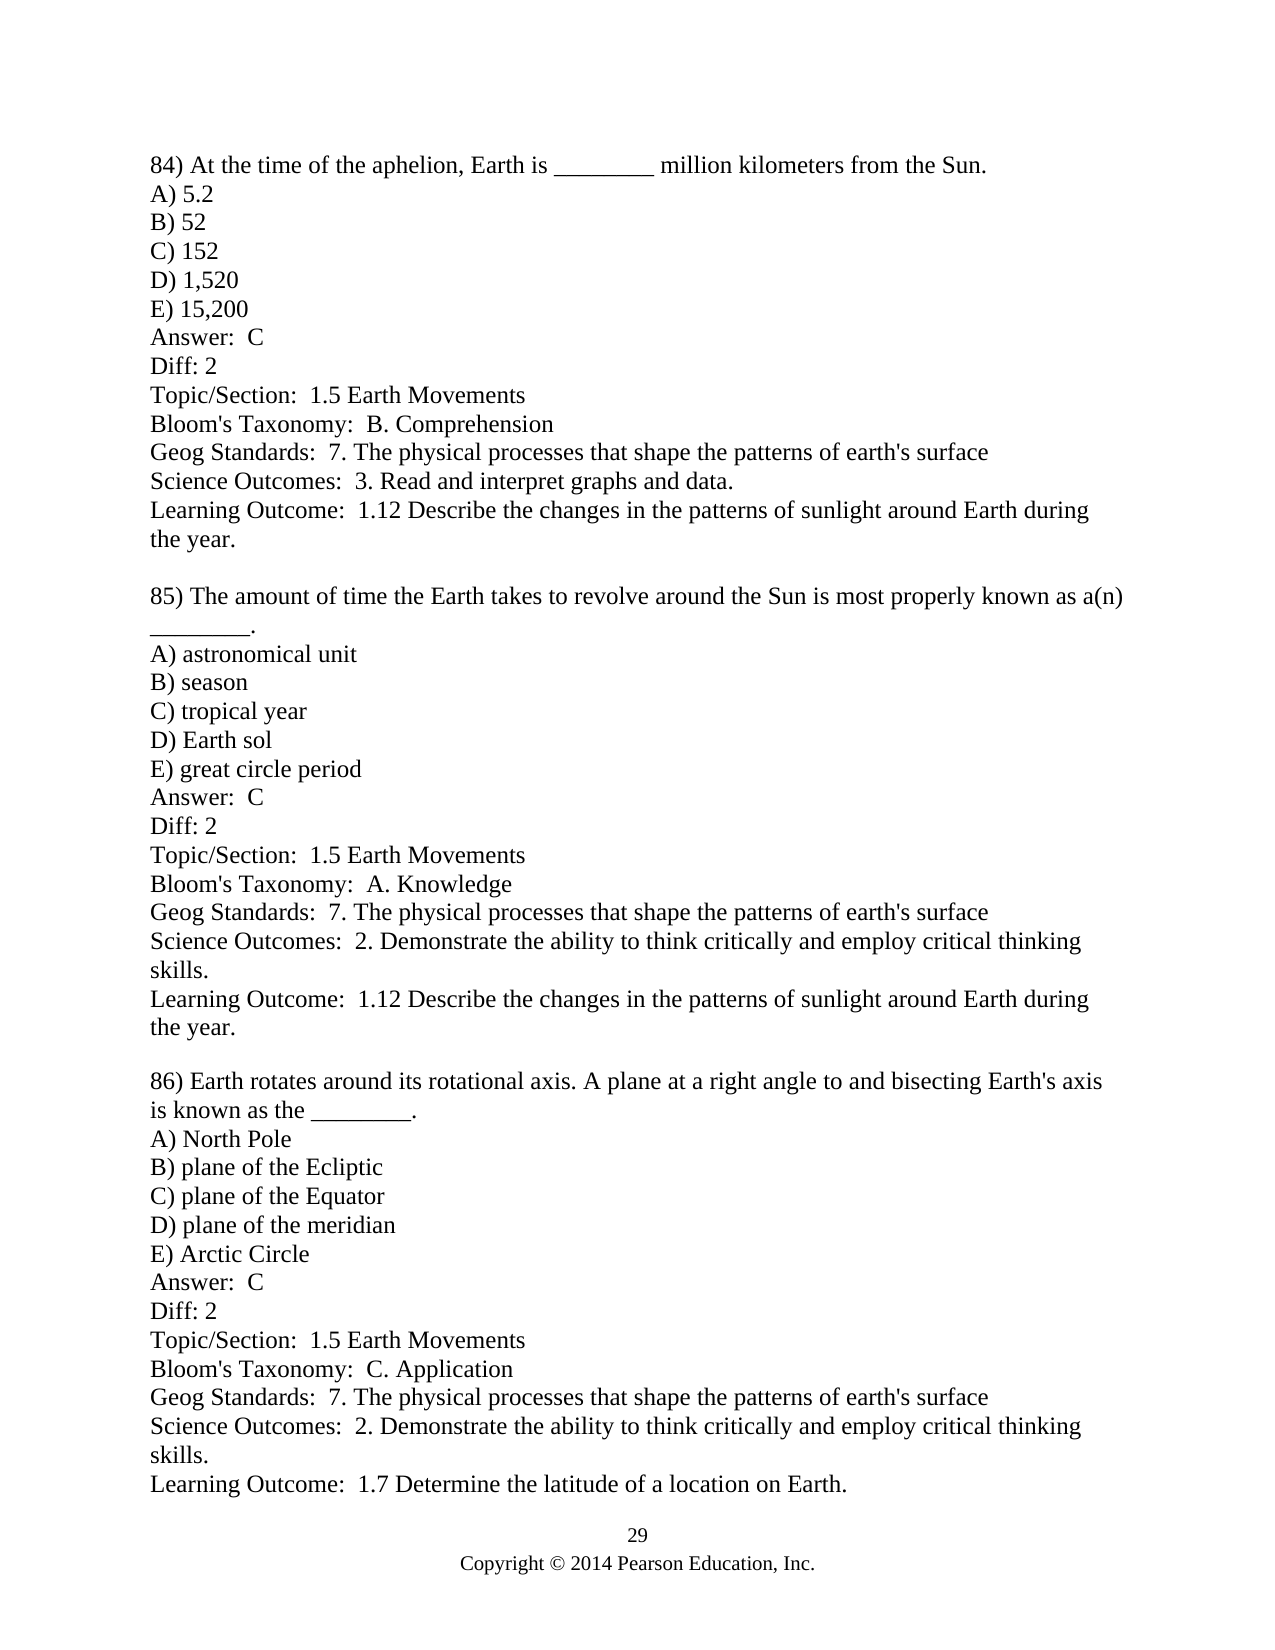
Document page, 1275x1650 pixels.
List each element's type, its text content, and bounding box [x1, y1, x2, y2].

text Bloom's Taxonomy: C. Application [150, 1354, 1125, 1382]
text Geog Standards: 7. The physical processes that shape the patterns of earth's surface [150, 897, 1125, 926]
text Science Outcomes: 3. Read and interpret graphs and data. [150, 466, 1125, 495]
text A) 5.2 [150, 179, 1125, 207]
text Topic/Section: 1.5 Earth Movements [150, 1325, 1125, 1354]
text Answer: C [150, 322, 1125, 351]
text Topic/Section: 1.5 Earth Movements [150, 380, 1125, 409]
text B) season [150, 667, 1125, 696]
text B) plane of the Ecliptic [150, 1152, 1125, 1181]
text Science Outcomes: 2. Demonstrate the ability to think critically and employ critical thinking skills. [150, 926, 1125, 984]
text Diff: 2 [150, 351, 1125, 380]
text D) 1,520 [150, 265, 1125, 294]
text Learning Outcome: 1.7 Determine the latitude of a location on Earth. [150, 1469, 1125, 1497]
text D) Earth sol [150, 725, 1125, 754]
text Learning Outcome: 1.12 Describe the changes in the patterns of sunlight around Earth during the year. [150, 984, 1125, 1041]
text Learning Outcome: 1.12 Describe the changes in the patterns of sunlight around Earth during the year. [150, 495, 1125, 552]
text A) astronomical unit [150, 639, 1125, 667]
text D) plane of the meridian [150, 1210, 1125, 1239]
text Diff: 2 [150, 1296, 1125, 1325]
text E) Arctic Circle [150, 1239, 1125, 1267]
text Answer: C [150, 782, 1125, 811]
text E) 15,200 [150, 294, 1125, 322]
text Science Outcomes: 2. Demonstrate the ability to think critically and employ critical thinking skills. [150, 1411, 1125, 1469]
text Topic/Section: 1.5 Earth Movements [150, 840, 1125, 869]
text 84) At the time of the aphelion, Earth is ________ million kilometers from the Sun. [150, 150, 1125, 179]
text Bloom's Taxonomy: A. Knowledge [150, 869, 1125, 897]
text Answer: C [150, 1267, 1125, 1296]
text 86) Earth rotates around its rotational axis. A plane at a right angle to and bisecting Earth's axis is known as the ________. [150, 1066, 1125, 1124]
text C) plane of the Equator [150, 1181, 1125, 1210]
text 85) The amount of time the Earth takes to revolve around the Sun is most properly known as a(n) ________. [150, 581, 1125, 639]
text Geog Standards: 7. The physical processes that shape the patterns of earth's surface [150, 1382, 1125, 1411]
text Geog Standards: 7. The physical processes that shape the patterns of earth's surface [150, 437, 1125, 466]
text C) 152 [150, 236, 1125, 265]
text B) 52 [150, 207, 1125, 236]
text C) tropical year [150, 696, 1125, 725]
text E) great circle period [150, 754, 1125, 782]
text Bloom's Taxonomy: B. Comprehension [150, 409, 1125, 437]
text A) North Pole [150, 1124, 1125, 1152]
text Diff: 2 [150, 811, 1125, 840]
